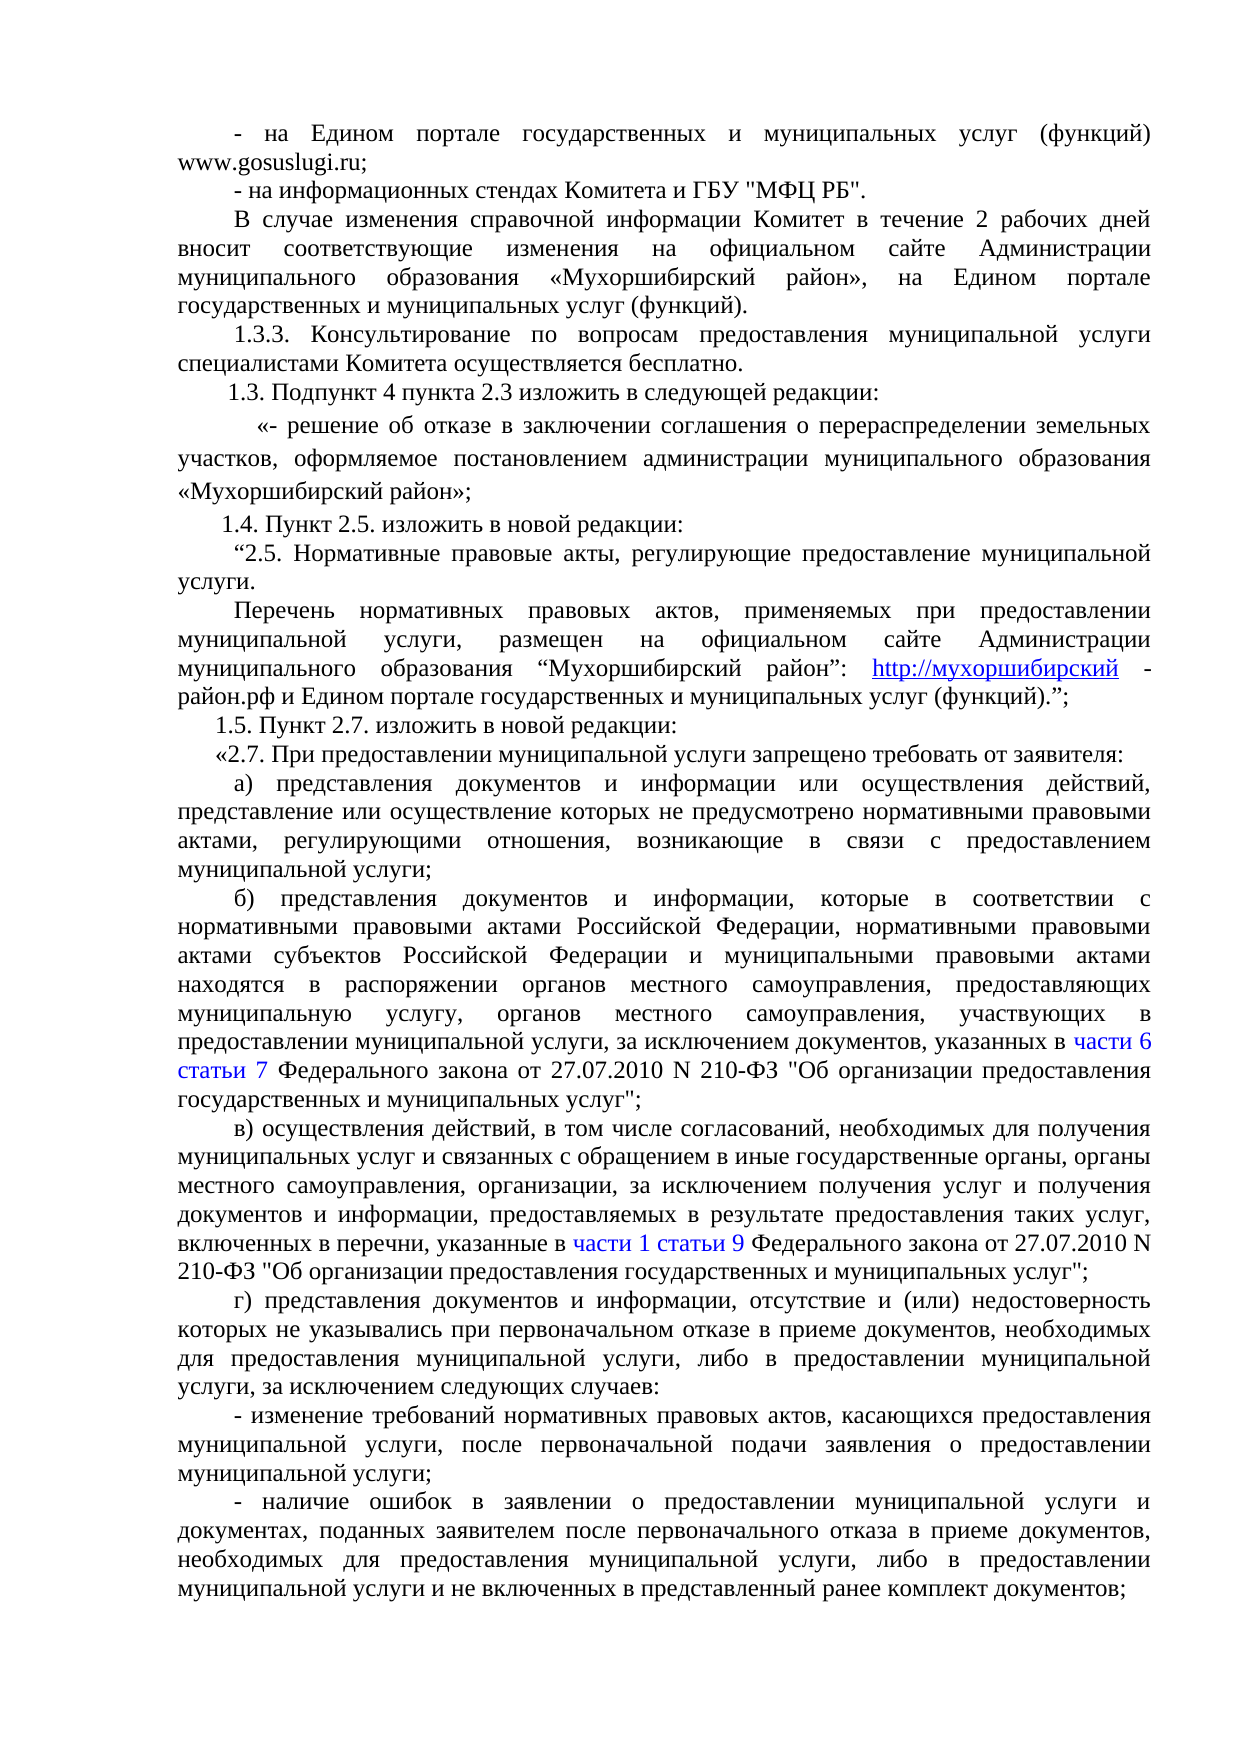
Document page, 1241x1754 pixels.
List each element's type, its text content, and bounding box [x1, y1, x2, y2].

text «2.7. При предоставлении муниципальной услуги запрещено требовать от заявителя: [177, 739, 1152, 768]
text Перечень нормативных правовых актов, применяемых при предоставлении муниципальной услуги, размещен на официальном сайте Администрации муниципального образования “Мухоршибирский район”: http://мухоршибирский -район.рф и Едином портале государственных и муниципальных услуг (функций).”; [177, 595, 1152, 710]
text - изменение требований нормативных правовых актов, касающихся предоставления муниципальной услуги, после первоначальной подачи заявления о предоставлении муниципальной услуги; [177, 1400, 1152, 1486]
text а) представления документов и информации или осуществления действий, представление или осуществление которых не предусмотрено нормативными правовыми актами, регулирующими отношения, возникающие в связи с предоставлением муниципальной услуги; [177, 768, 1152, 883]
text 1.5. Пункт 2.7. изложить в новой редакции: [177, 710, 1152, 739]
list «- решение об отказе в заключении соглашения о перераспределении земельных участков, оформляемое постановлением администрации муниципального образования «Мухоршибирский район»; [177, 410, 1152, 505]
text 1.3. Подпункт 4 пункта 2.3 изложить в следующей редакции: [177, 377, 1152, 406]
text 1.3.3. Консультирование по вопросам предоставления муниципальной услуги специалистами Комитета осуществляется бесплатно. [177, 319, 1152, 377]
text В случае изменения справочной информации Комитет в течение 2 рабочих дней вносит соответствующие изменения на официальном сайте Администрации муниципального образования «Мухоршибирский район», на Едином портале государственных и муниципальных услуг (функций). [177, 204, 1152, 319]
text 1.4. Пункт 2.5. изложить в новой редакции: [177, 509, 1152, 538]
text - на информационных стендах Комитета и ГБУ "МФЦ РБ". [177, 176, 1152, 204]
text - на Едином портале государственных и муниципальных услуг (функций) www.gosuslugi.ru; [177, 118, 1152, 176]
text “2.5. Нормативные правовые акты, регулирующие предоставление муниципальной услуги. [177, 538, 1152, 595]
text в) осуществления действий, в том числе согласований, необходимых для получения муниципальных услуг и связанных с обращением в иные государственные органы, органы местного самоуправления, организации, за исключением получения услуг и получения документов и информации, предоставляемых в результате предоставления таких услуг, включенных в перечни, указанные в части 1 статьи 9 Федерального закона от 27.07.2010 N 210-ФЗ "Об организации предоставления государственных и муниципальных услуг"; [177, 1113, 1152, 1285]
text б) представления документов и информации, которые в соответствии с нормативными правовыми актами Российской Федерации, нормативными правовыми актами субъектов Российской Федерации и муниципальными правовыми актами находятся в распоряжении органов местного самоуправления, предоставляющих муниципальную услугу, органов местного самоуправления, участвующих в предоставлении муниципальной услуги, за исключением документов, указанных в части 6 статьи 7 Федерального закона от 27.07.2010 N 210-ФЗ "Об организации предоставления государственных и муниципальных услуг"; [177, 883, 1152, 1113]
text г) представления документов и информации, отсутствие и (или) недостоверность которых не указывались при первоначальном отказе в приеме документов, необходимых для предоставления муниципальной услуги, либо в предоставлении муниципальной услуги, за исключением следующих случаев: [177, 1285, 1152, 1400]
text - наличие ошибок в заявлении о предоставлении муниципальной услуги и документах, поданных заявителем после первоначального отказа в приеме документов, необходимых для предоставления муниципальной услуги, либо в предоставлении муниципальной услуги и не включенных в представленный ранее комплект документов; [177, 1486, 1152, 1601]
